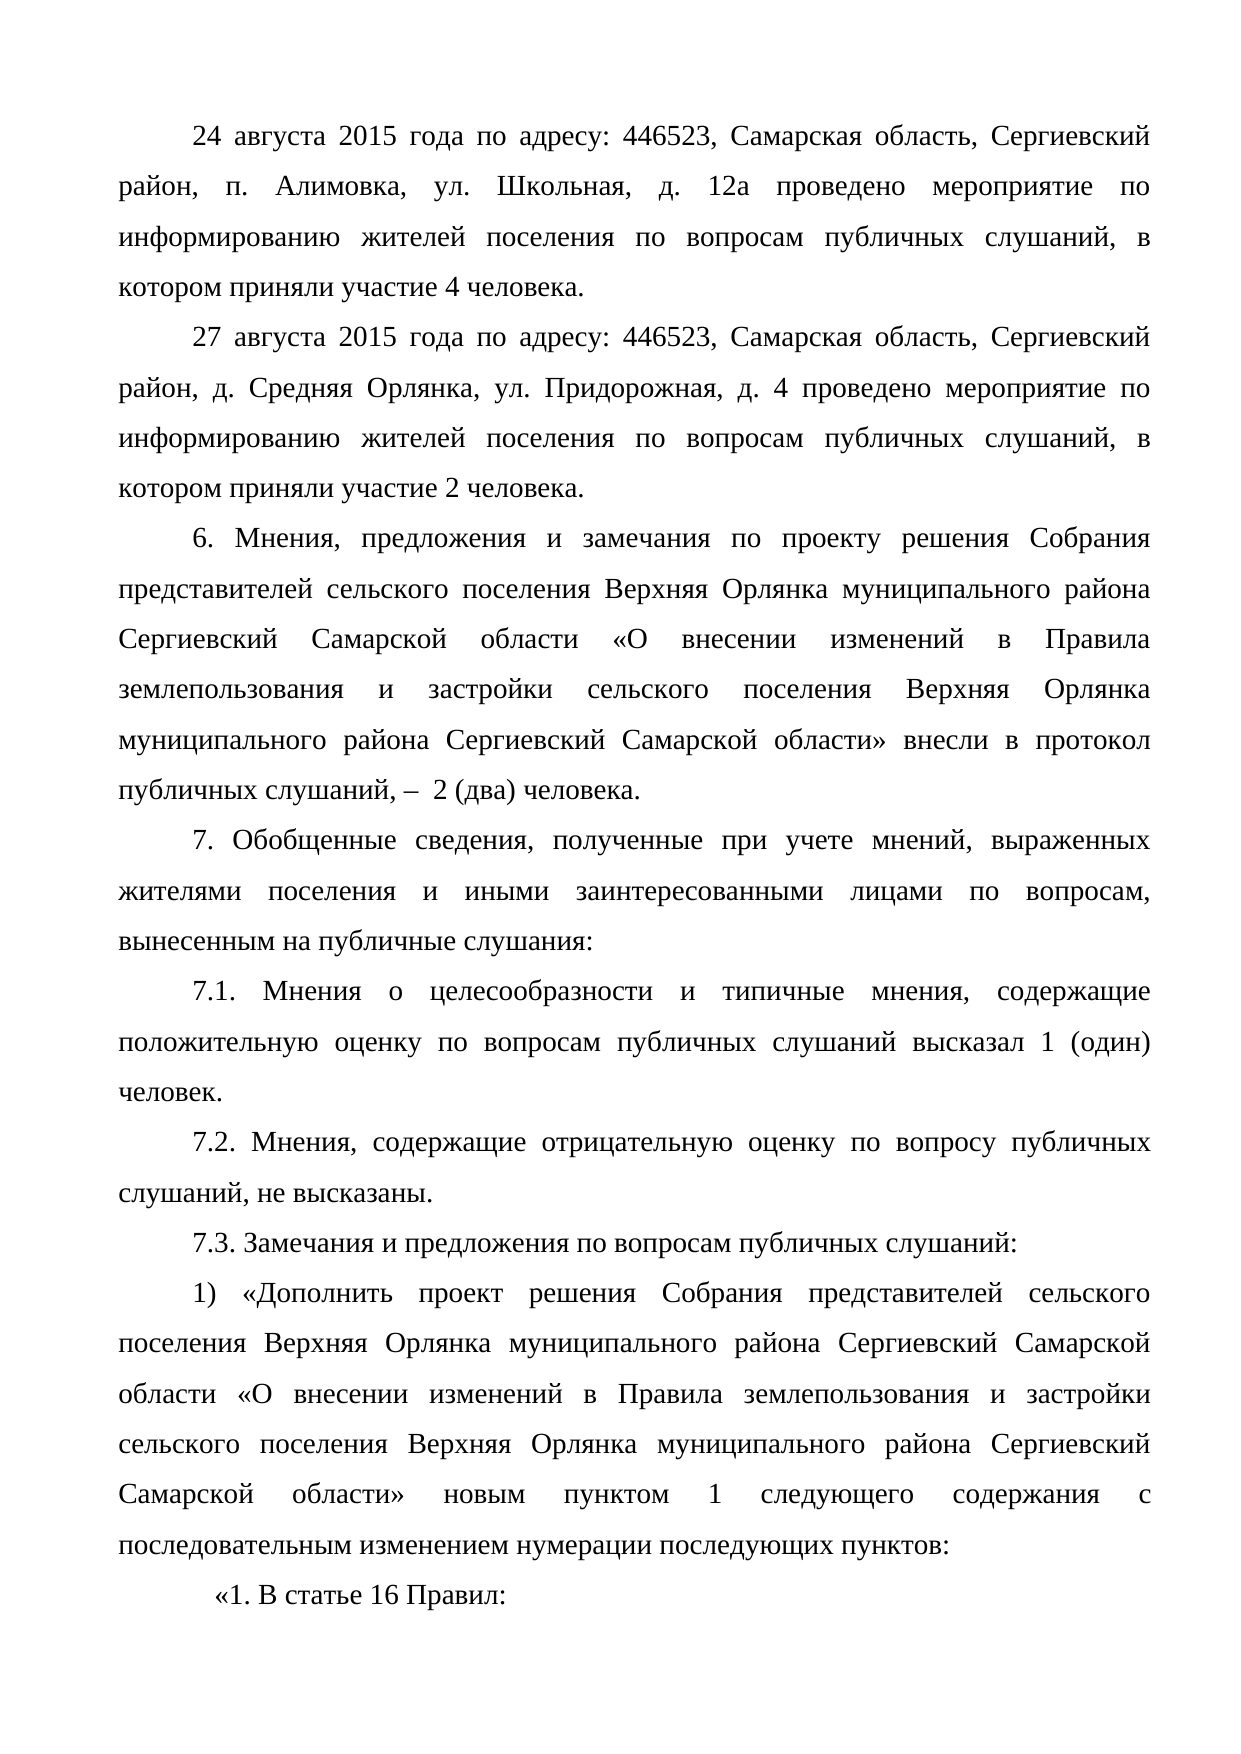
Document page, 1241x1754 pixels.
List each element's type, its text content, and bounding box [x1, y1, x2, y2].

text 27 августа 2015 года по адресу: 446523, Самарская область, Сергиевский район, д. Средняя Орлянка, ул. Придорожная, д. 4 проведено мероприятие по информированию жителей поселения по вопросам публичных слушаний, в котором приняли участие 2 человека. [118, 319, 1152, 504]
text 7.3. Замечания и предложения по вопросам публичных слушаний: [118, 1225, 1152, 1258]
text 7. Обобщенные сведения, полученные при учете мнений, выраженных жителями поселения и иными заинтересованными лицами по вопросам, вынесенным на публичные слушания: [118, 822, 1152, 957]
text 6. Мнения, предложения и замечания по проекту решения Собрания представителей сельского поселения Верхняя Орлянка муниципального района Сергиевский Самарской области «О внесении изменений в Правила землепользования и застройки сельского поселения Верхняя Орлянка муниципального района Сергиевский Самарской области» внесли в протокол публичных слушаний, – 2 (два) человека. [118, 521, 1152, 806]
text 24 августа 2015 года по адресу: 446523, Самарская область, Сергиевский район, п. Алимовка, ул. Школьная, д. 12а проведено мероприятие по информированию жителей поселения по вопросам публичных слушаний, в котором приняли участие 4 человека. [118, 118, 1152, 303]
text 7.2. Мнения, содержащие отрицательную оценку по вопросу публичных слушаний, не высказаны. [118, 1124, 1152, 1208]
text 1) «Дополнить проект решения Собрания представителей сельского поселения Верхняя Орлянка муниципального района Сергиевский Самарской области «О внесении изменений в Правила землепользования и застройки сельского поселения Верхняя Орлянка муниципального района Сергиевский Самарской области» новым пунктом 1 следующего содержания с последовательным изменением нумерации последующих пунктов: [118, 1275, 1152, 1560]
text «1. В статье 16 Правил: [118, 1577, 1152, 1611]
text 7.1. Мнения о целесообразности и типичные мнения, содержащие положительную оценку по вопросам публичных слушаний высказал 1 (один) человек. [118, 973, 1152, 1108]
